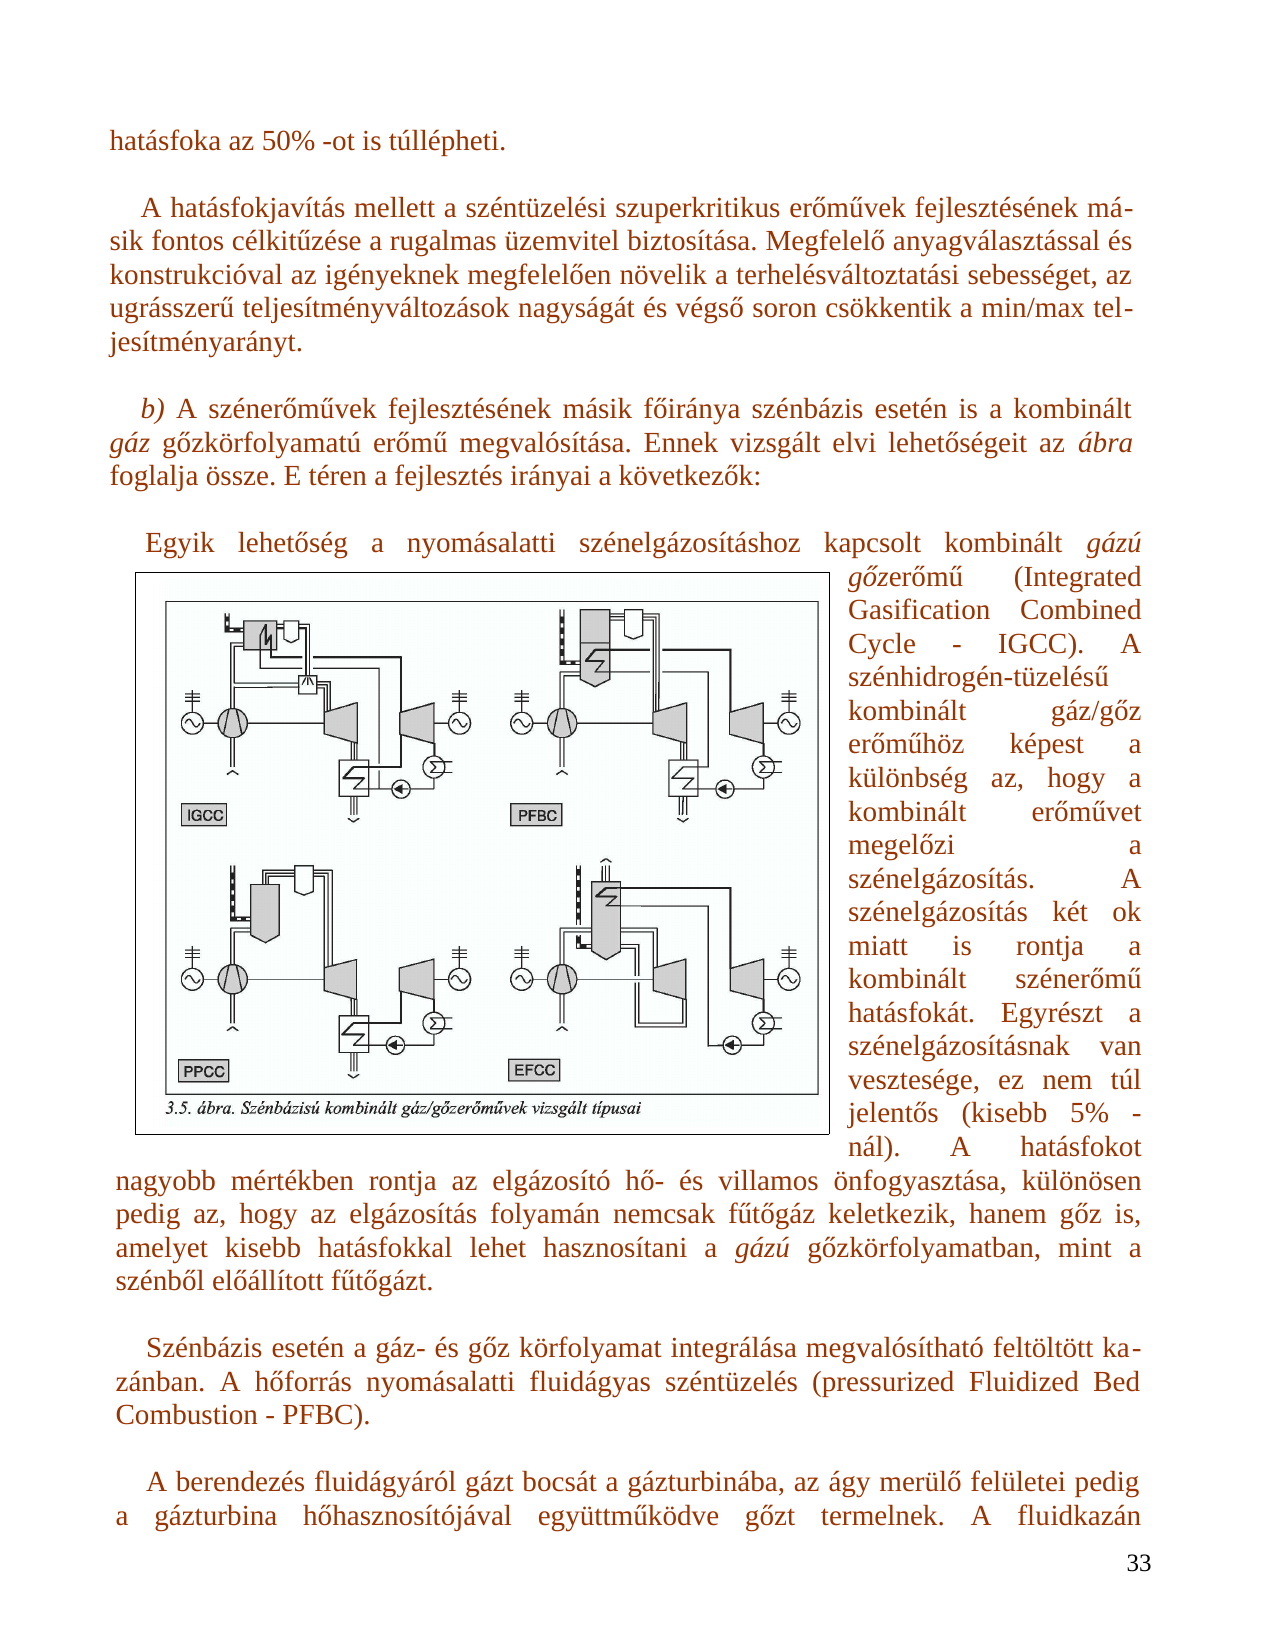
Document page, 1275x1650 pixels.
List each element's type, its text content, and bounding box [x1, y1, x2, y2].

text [115, 1464, 1141, 1532]
text b) A szénerőművek fejlesztésének másik főiránya szénbázis esetén is a kombinált gáz gőzkörfolyamatú erőmű megvalósítása. Ennek vizsgált elvi lehetőségeit az ábra foglalja össze. E téren a fejlesztés irányai a következők: [109, 391, 1133, 492]
text Szénbázis esetén a gáz- és gőz körfolyamat integrálása megvalósítható feltöltött kazánban. A hőforrás nyomásalatti fluidágyas széntüzelés (pressurized Fluidized Bed Combustion - PFBC). [115, 1330, 1141, 1431]
text A hatásfokjavítás mellett a széntüzelési szuperkritikus erőművek fejlesztésének másik fontos célkitűzése a rugalmas üzemvitel biztosítása. Megfelelő anyagválasztással és konstrukcióval az igényeknek megfelelően növelik a terhelésváltoztatási sebességet, az ugrásszerű teljesítményváltozások nagyságát és végső soron csökkentik a min/max teljesítményarányt. [109, 190, 1133, 358]
text Egyik lehetőség a nyomásalatti szénelgázosításhoz kapcsolt kombinált gázú gőzerőmű (Integrated Gasification Combined Cycle - IGCC). A szénhidrogén-tüzelésű kombinált gáz/gőz erőműhöz képest a különbség az, hogy a kombinált erőművet megelőzi a szénelgázosítás. A szénelgázosítás két ok miatt is rontja a kombinált szénerőmű hatásfokát. Egyrészt a szénelgázosításnak van vesztesége, ez nem túl jelentős (kisebb 5% -nál). A hatásfokot nagyobb mértékben rontja az elgázosító hő- és villamos önfogyasztása, különösen pedig az, hogy az elgázosítás folyamán nemcsak fűtőgáz keletkezik, hanem gőz is, amelyet kisebb hatásfokkal lehet hasznosítani a gázú gőzkörfolyamatban, mint a szénből előállított fűtőgázt. [115, 525, 1142, 1297]
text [109, 123, 1133, 156]
